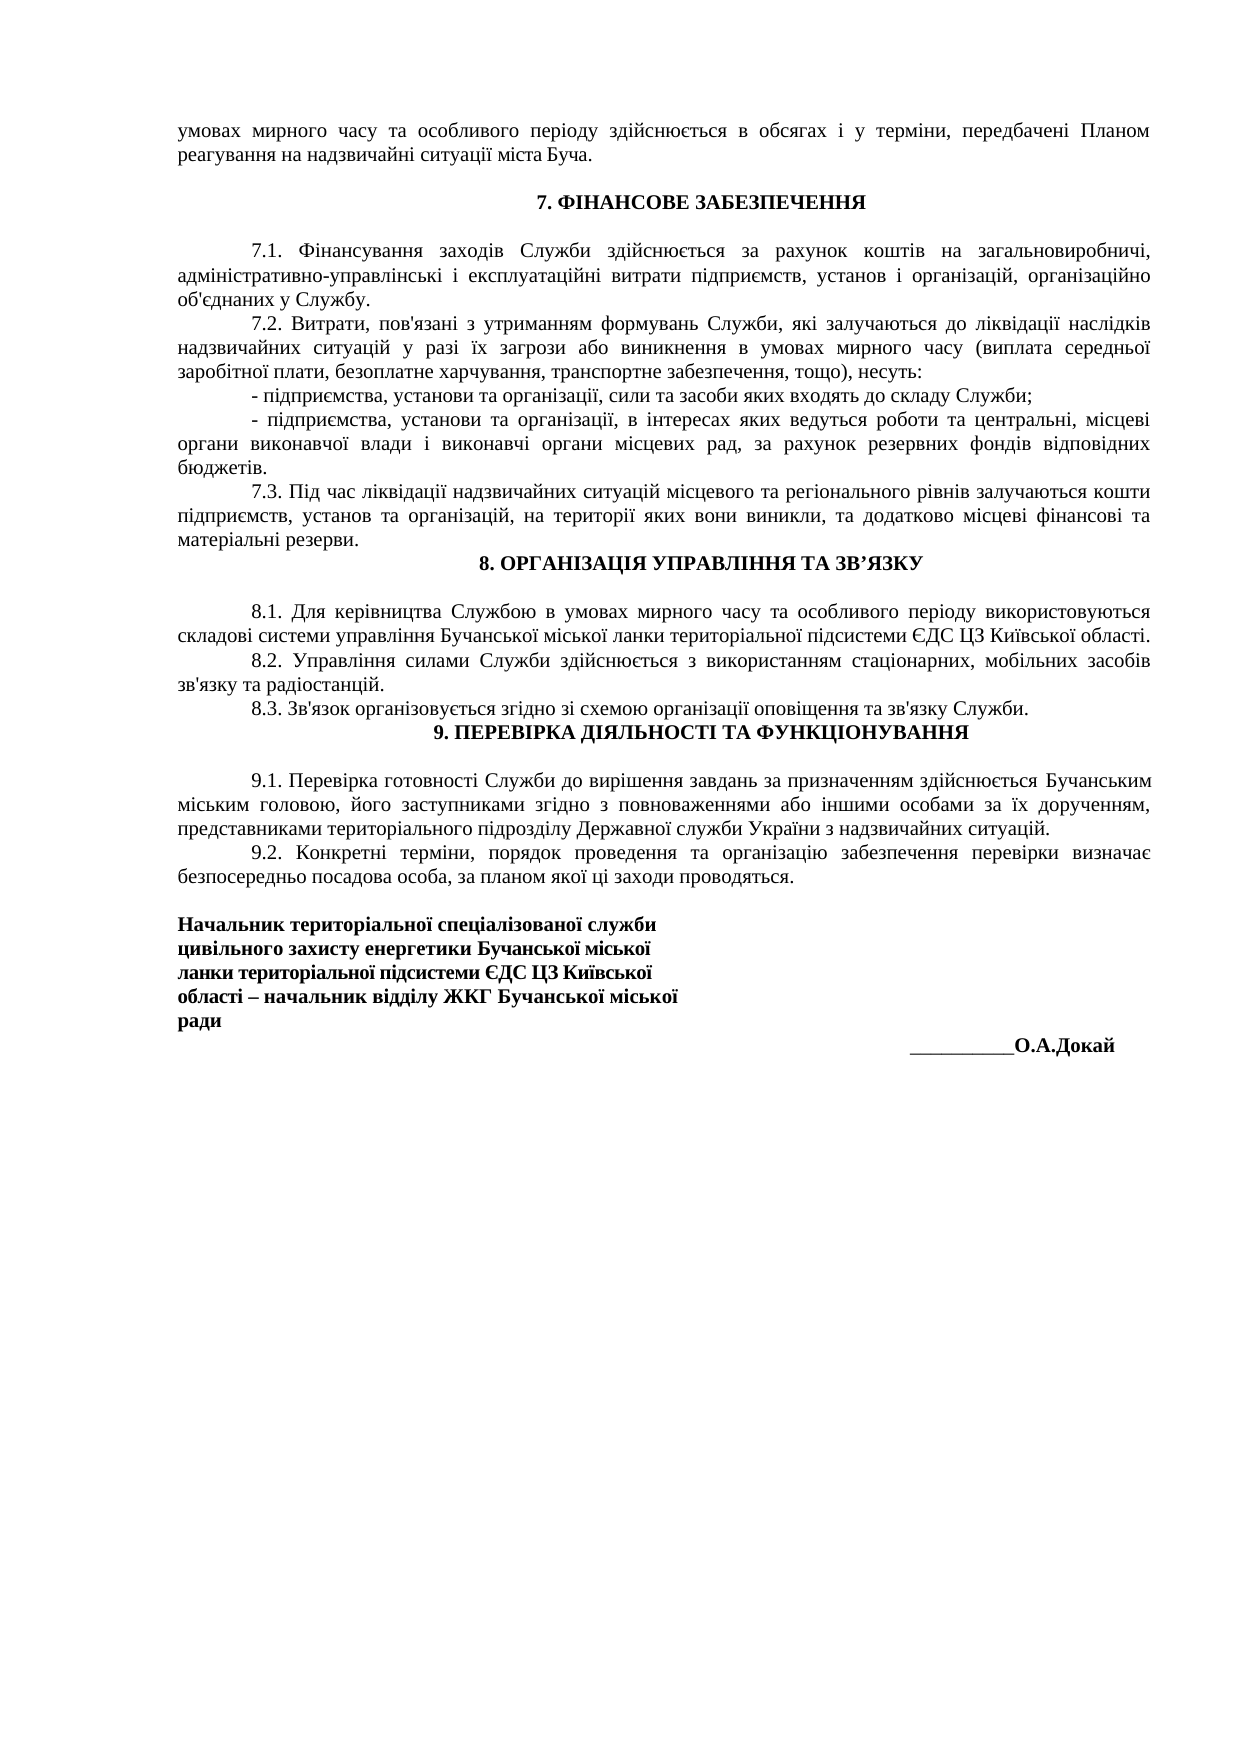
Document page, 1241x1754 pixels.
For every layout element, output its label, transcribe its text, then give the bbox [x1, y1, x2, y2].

table_header __________О.А.Докай [721, 912, 1190, 1117]
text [177, 118, 1152, 166]
text 9.2. Конкретні терміни, порядок проведення та організацію забезпечення перевірки визначає безпосередньо посадова особа, за планом якої ці заходи проводяться. [177, 840, 1152, 888]
text 8. ОРГАНІЗАЦІЯ УПРАВЛІННЯ ТА ЗВ’ЯЗКУ [177, 551, 1152, 575]
text 8.2. Управління силами Служби здійснюється з використанням стаціонарних, мобільних засобів зв'язку та радіостанцій. [177, 647, 1152, 696]
text 7.2. Витрати, пов'язані з утриманням формувань Служби, які залучаються до ліквідації наслідків надзвичайних ситуацій у разі їх загрози або виникнення в умовах мирного часу (виплата середньої заробітної плати, безоплатне харчування, транспортне забезпечення, тощо), несуть: [177, 311, 1152, 383]
text - підприємства, установи та організації, в інтересах яких ведуться роботи та центральні, місцеві органи виконавчої влади і виконавчі органи місцевих рад, за рахунок резервних фондів відповідних бюджетів. [177, 407, 1152, 479]
text 8.1. Для керівництва Службою в умовах мирного часу та особливого періоду використовуються складові системи управління Бучанської міської ланки територіальної підсистеми ЄДС ЦЗ Київської області. [177, 599, 1152, 647]
text 9.1. Перевірка готовності Служби до вирішення завдань за призначенням здійснюється Бучанським міським головою, його заступниками згідно з повноваженнями або іншими особами за їх дорученням, представниками територіального підрозділу Державної служби України з надзвичайних ситуацій. [177, 768, 1152, 840]
text 7.3. Під час ліквідації надзвичайних ситуацій місцевого та регіонального рівнів залучаються кошти підприємств, установ та організацій, на території яких вони виникли, та додатково місцеві фінансові та матеріальні резерви. [177, 479, 1152, 551]
text 8.3. Зв'язок організовується згідно зі схемою організації оповіщення та зв'язку Служби. [177, 696, 1152, 720]
text - підприємства, установи та організації, сили та засоби яких входять до складу Служби; [177, 383, 1152, 407]
text 7. ФІНАНСОВЕ ЗАБЕЗПЕЧЕННЯ [177, 190, 1152, 214]
text 7.1. Фінансування заходів Служби здійснюється за рахунок коштів на загальновиробничі, адміністративно-управлінські і експлуатаційні витрати підприємств, установ і організацій, організаційно об'єднаних у Службу. [177, 238, 1152, 311]
table_header Начальник територіальної спеціалізованої служби цивільного захисту енергетики Бучанської міської ланки територіальної підсистеми ЄДС ЦЗ Київської області – начальник відділу ЖКГ Бучанської міської ради [166, 912, 721, 1117]
text 9. ПЕРЕВІРКА ДІЯЛЬНОСТІ ТА ФУНКЦІОНУВАННЯ [177, 720, 1152, 744]
